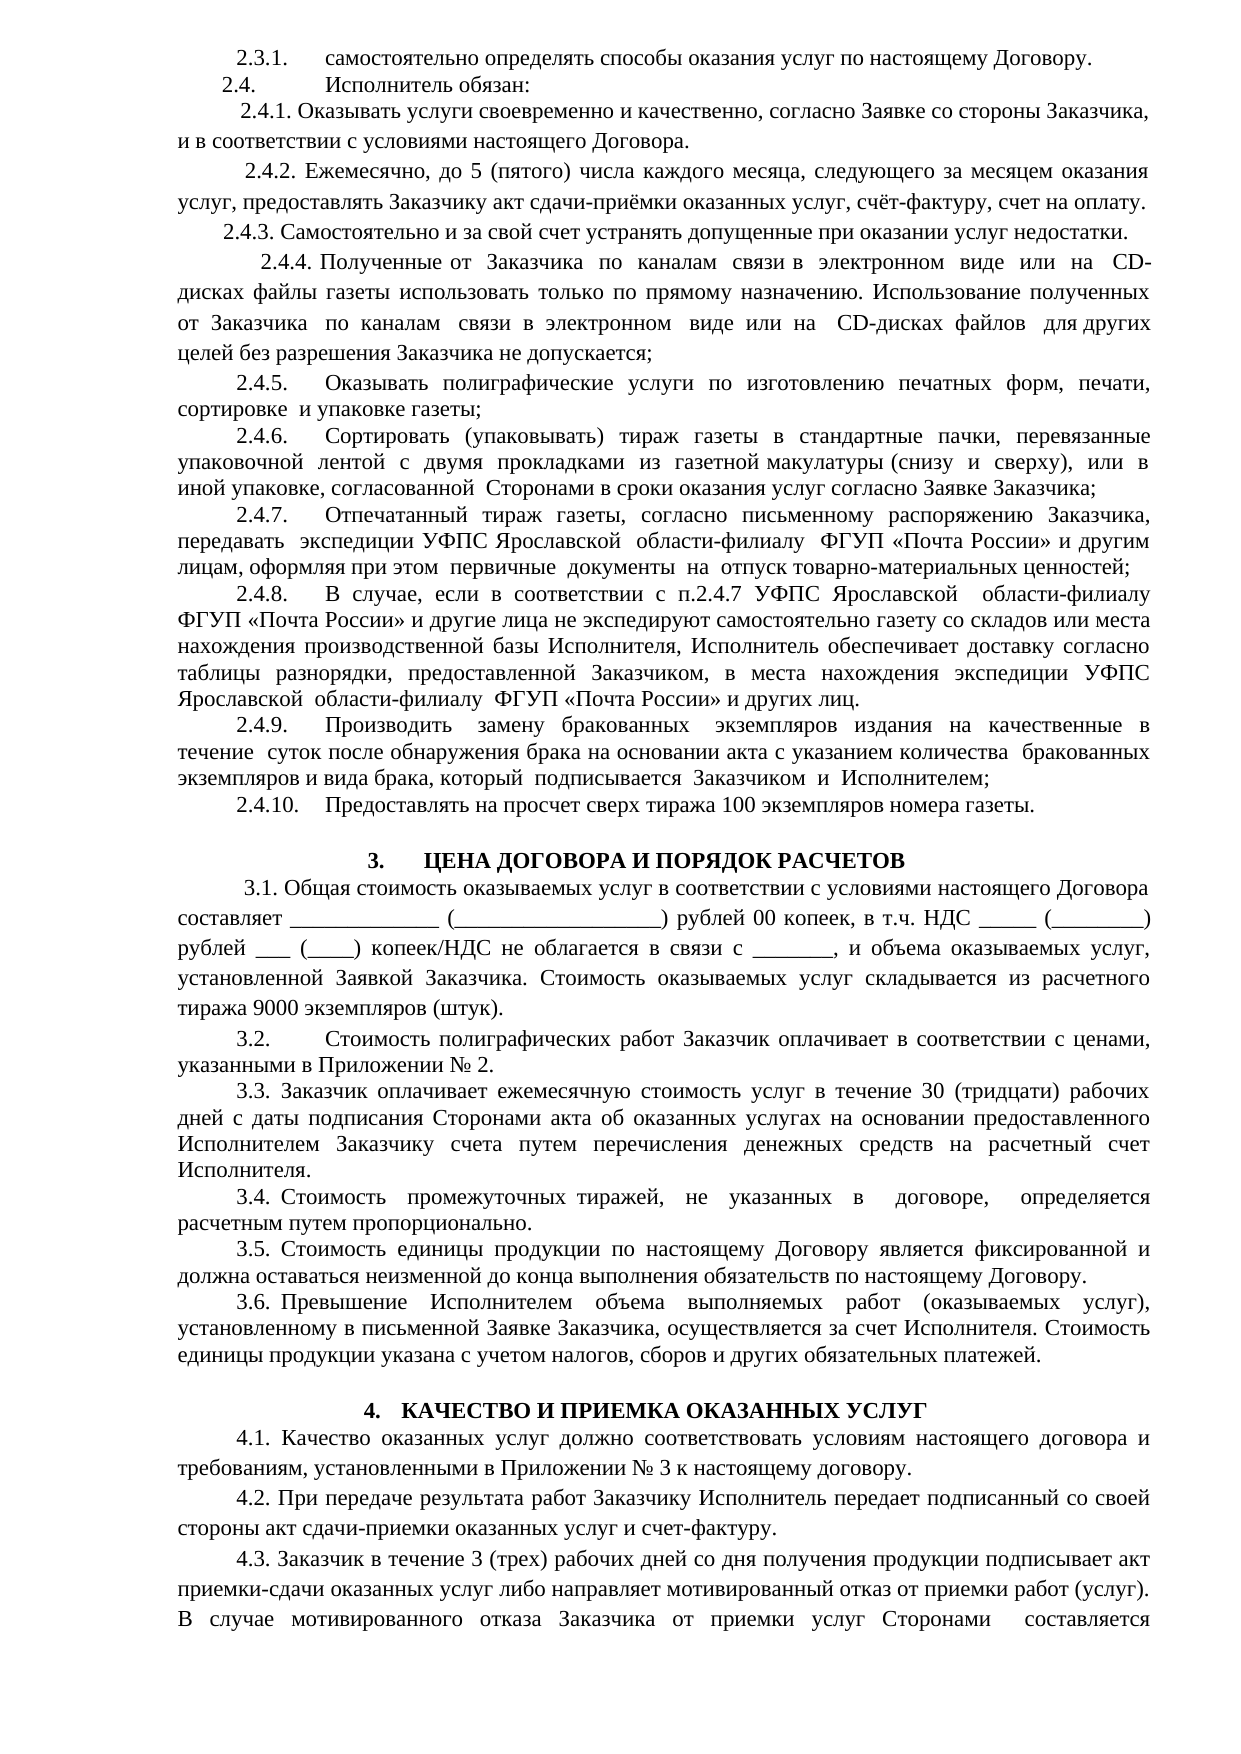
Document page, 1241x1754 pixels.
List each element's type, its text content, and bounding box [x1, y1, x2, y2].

text 3.1. Общая стоимость оказываемых услуг в соответствии с условиями настоящего Договора составляет _____________ (__________________) рублей 00 копеек, в т.ч. НДС _____ (________) рублей ___ (____) копеек/НДС не облагается в связи с _______, и объема оказываемых услуг, установленной Заявкой Заказчика. Стоимость оказываемых услуг складывается из расчетного тиража 9000 экземпляров (штук). [177, 873, 1152, 1021]
list КАЧЕСТВО И ПРИЕМКА ОКАЗАННЫХ УСЛУГ [140, 1397, 1152, 1424]
text 2.4.1. Оказывать услуги своевременно и качественно, согласно Заявке со стороны Заказчика, и в соответствии с условиями настоящего Договора. [177, 97, 1152, 154]
list Заказчик оплачивает ежемесячную стоимость услуг в течение 30 (тридцати) рабочих дней с даты подписания Сторонами акта об оказанных услугах на основании предоставленного Исполнителем Заказчику счета путем перечисления денежных средств на расчетный счет Исполнителя. [177, 1077, 1152, 1183]
list ЦЕНА ДОГОВОРА И ПОРЯДОК РАСЧЕТОВ [121, 847, 1152, 873]
list Производить замену бракованных экземпляров издания на качественные в течение суток после обнаружения брака на основании акта с указанием количества бракованных экземпляров и вида брака, который подписывается Заказчиком и Исполнителем; [177, 712, 1152, 791]
list Стоимость единицы продукции по настоящему Договору является фиксированной и должна оставаться неизменной до конца выполнения обязательств по настоящему Договору. [177, 1235, 1152, 1288]
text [177, 1544, 1152, 1631]
list Стоимость промежуточных тиражей, не указанных в договоре, определяется расчетным путем пропорционально. [177, 1183, 1152, 1235]
list Сортировать (упаковывать) тираж газеты в стандартные пачки, перевязанные упаковочной лентой с двумя прокладками из газетной макулатуры (снизу и сверху), или в иной упаковке, согласованной Сторонами в сроки оказания услуг согласно Заявке Заказчика; [177, 422, 1152, 501]
list самостоятельно определять способы оказания услуг по настоящему Договору. [177, 44, 1152, 71]
text 4.2. При передаче результата работ Заказчику Исполнитель передает подписанный со своей стороны акт сдачи-приемки оказанных услуг и счет-фактуру. [177, 1484, 1152, 1541]
list Оказывать полиграфические услуги по изготовлению печатных форм, печати, сортировке и упаковке газеты; [177, 369, 1152, 422]
text 2.4.2. Ежемесячно, до 5 (пятого) числа каждого месяца, следующего за месяцем оказания услуг, предоставлять Заказчику акт сдачи-приёмки оказанных услуг, счёт-фактуру, счет на оплату. [177, 157, 1152, 214]
list Отпечатанный тираж газеты, согласно письменному распоряжению Заказчика, передавать экспедиции УФПС Ярославской области-филиалу ФГУП «Почта России» и другим лицам, оформляя при этом первичные документы на отпуск товарно-материальных ценностей; [177, 501, 1152, 580]
text 2.4.4. Полученные от Заказчика по каналам связи в электронном виде или на CD-дисках файлы газеты использовать только по прямому назначению. Использование полученных от Заказчика по каналам связи в электронном виде или на CD-дисках файлов для других целей без разрешения Заказчика не допускается; [177, 248, 1152, 365]
list Стоимость полиграфических работ Заказчик оплачивает в соответствии с ценами, указанными в Приложении № 2. [177, 1024, 1152, 1077]
list Предоставлять на просчет сверх тиража 100 экземпляров номера газеты. [177, 791, 1152, 817]
list Исполнитель обязан: [177, 71, 1152, 97]
text 2.4.3. Самостоятельно и за свой счет устранять допущенные при оказании услуг недостатки. [177, 218, 1152, 244]
text 4.1. Качество оказанных услуг должно соответствовать условиям настоящего договора и требованиям, установленными в Приложении № 3 к настоящему договору. [177, 1424, 1152, 1480]
list В случае, если в соответствии с п.2.4.7 УФПС Ярославской области-филиалу ФГУП «Почта России» и другие лица не экспедируют самостоятельно газету со складов или места нахождения производственной базы Исполнителя, Исполнитель обеспечивает доставку согласно таблицы разнорядки, предоставленной Заказчиком, в места нахождения экспедиции УФПС Ярославской области-филиалу ФГУП «Почта России» и других лиц. [177, 580, 1152, 712]
list Превышение Исполнителем объема выполняемых работ (оказываемых услуг), установленному в письменной Заявке Заказчика, осуществляется за счет Исполнителя. Стоимость единицы продукции указана с учетом налогов, сборов и других обязательных платежей. [177, 1288, 1152, 1367]
